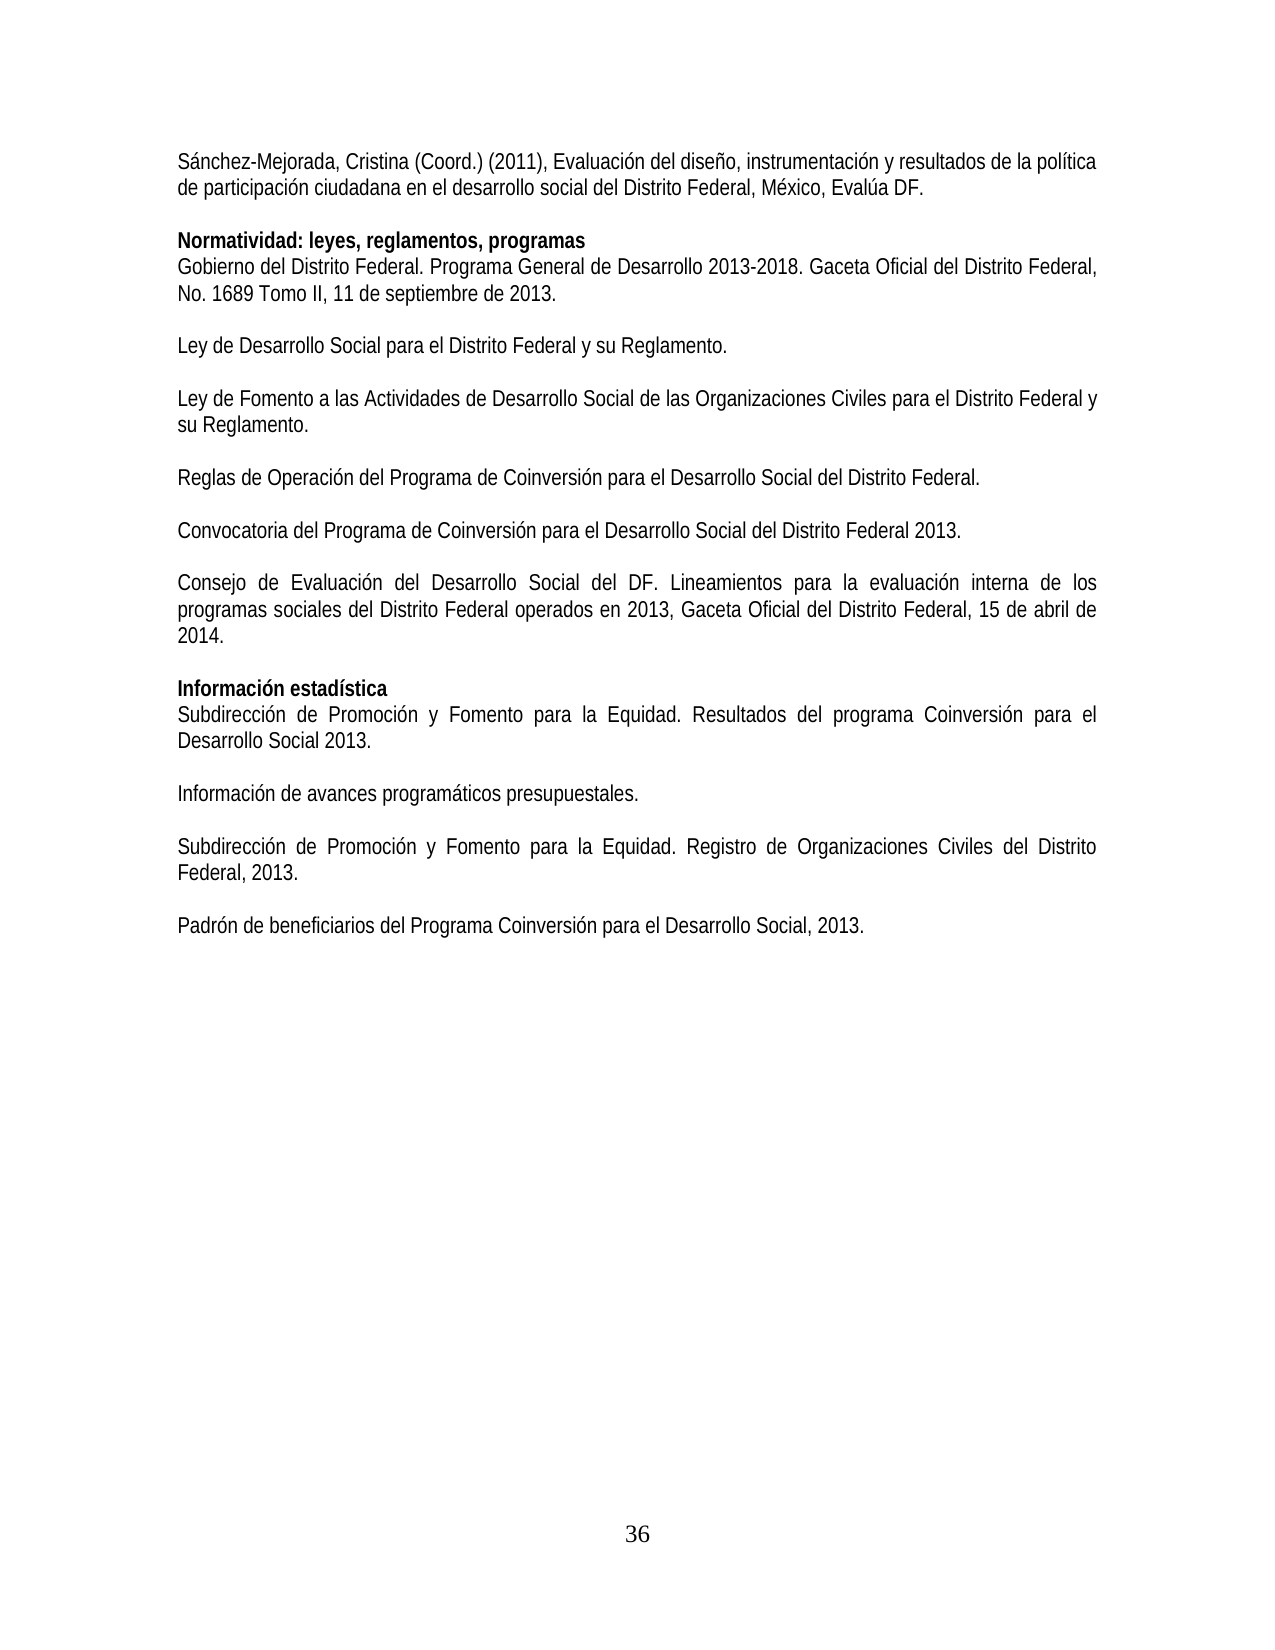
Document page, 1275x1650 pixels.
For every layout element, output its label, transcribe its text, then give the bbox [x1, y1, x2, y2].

text Reglas de Operación del Programa de Coinversión para el Desarrollo Social del Distrito Federal. [177, 464, 1098, 490]
text Subdirección de Promoción y Fomento para la Equidad. Registro de Organizaciones Civiles del Distrito Federal, 2013. [177, 833, 1098, 886]
text Gobierno del Distrito Federal. Programa General de Desarrollo 2013-2018. Gaceta Oficial del Distrito Federal, No. 1689 Tomo II, 11 de septiembre de 2013. [177, 253, 1098, 306]
text Ley de Fomento a las Actividades de Desarrollo Social de las Organizaciones Civiles para el Distrito Federal y su Reglamento. [177, 385, 1098, 438]
text Consejo de Evaluación del Desarrollo Social del DF. Lineamientos para la evaluación interna de los programas sociales del Distrito Federal operados en 2013, Gaceta Oficial del Distrito Federal, 15 de abril de 2014. [177, 569, 1098, 648]
text Normatividad: leyes, reglamentos, programas [177, 227, 1098, 253]
text Ley de Desarrollo Social para el Distrito Federal y su Reglamento. [177, 332, 1098, 358]
text Información de avances programáticos presupuestales. [177, 780, 1098, 807]
text Información estadística [177, 675, 1098, 701]
text Sánchez-Mejorada, Cristina (Coord.) (2011), Evaluación del diseño, instrumentación y resultados de la política de participación ciudadana en el desarrollo social del Distrito Federal, México, Evalúa DF. [177, 148, 1098, 200]
text Padrón de beneficiarios del Programa Coinversión para el Desarrollo Social, 2013. [177, 912, 1098, 938]
text Convocatoria del Programa de Coinversión para el Desarrollo Social del Distrito Federal 2013. [177, 517, 1098, 543]
text Subdirección de Promoción y Fomento para la Equidad. Resultados del programa Coinversión para el Desarrollo Social 2013. [177, 701, 1098, 754]
